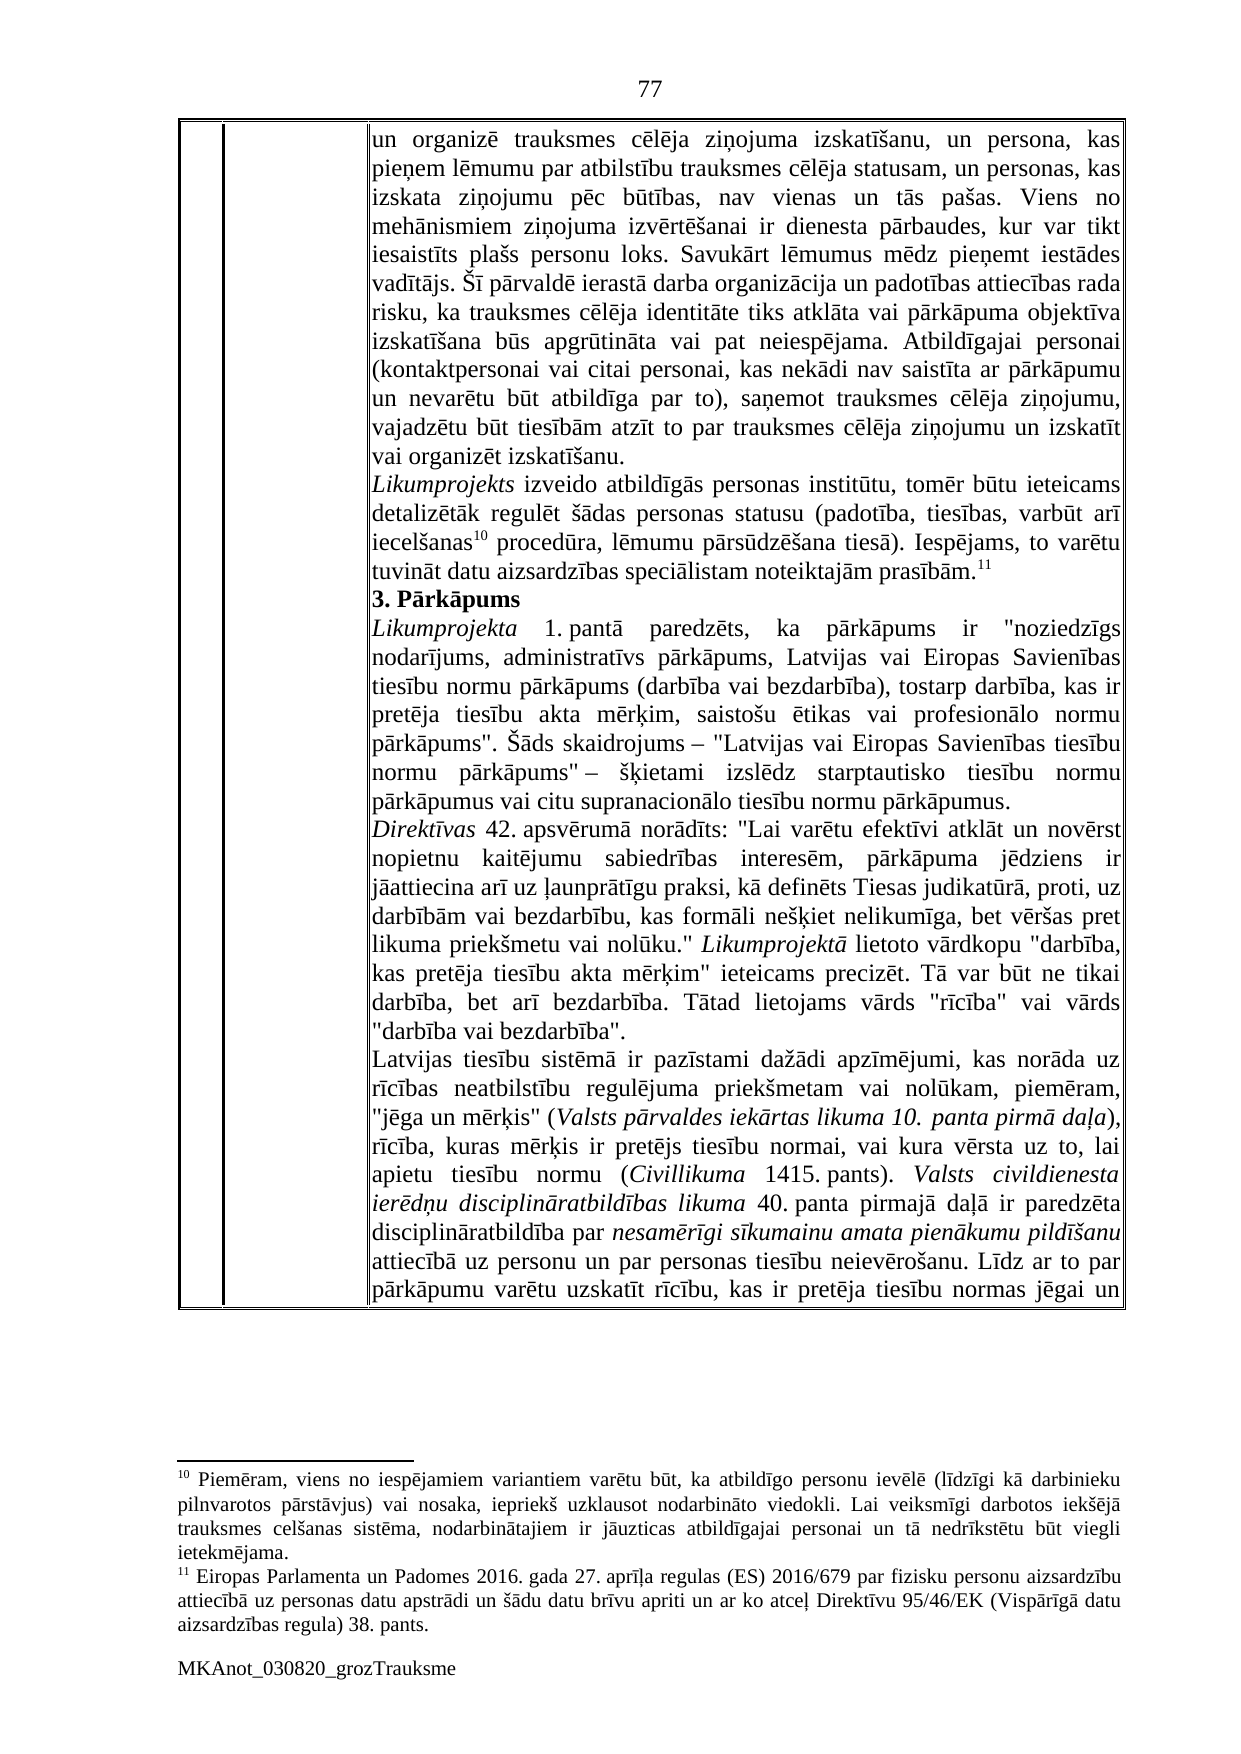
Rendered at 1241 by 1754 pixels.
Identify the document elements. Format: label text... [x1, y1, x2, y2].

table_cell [369, 122, 1123, 1306]
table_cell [223, 122, 368, 1306]
table_cell 3. [181, 120, 223, 1306]
